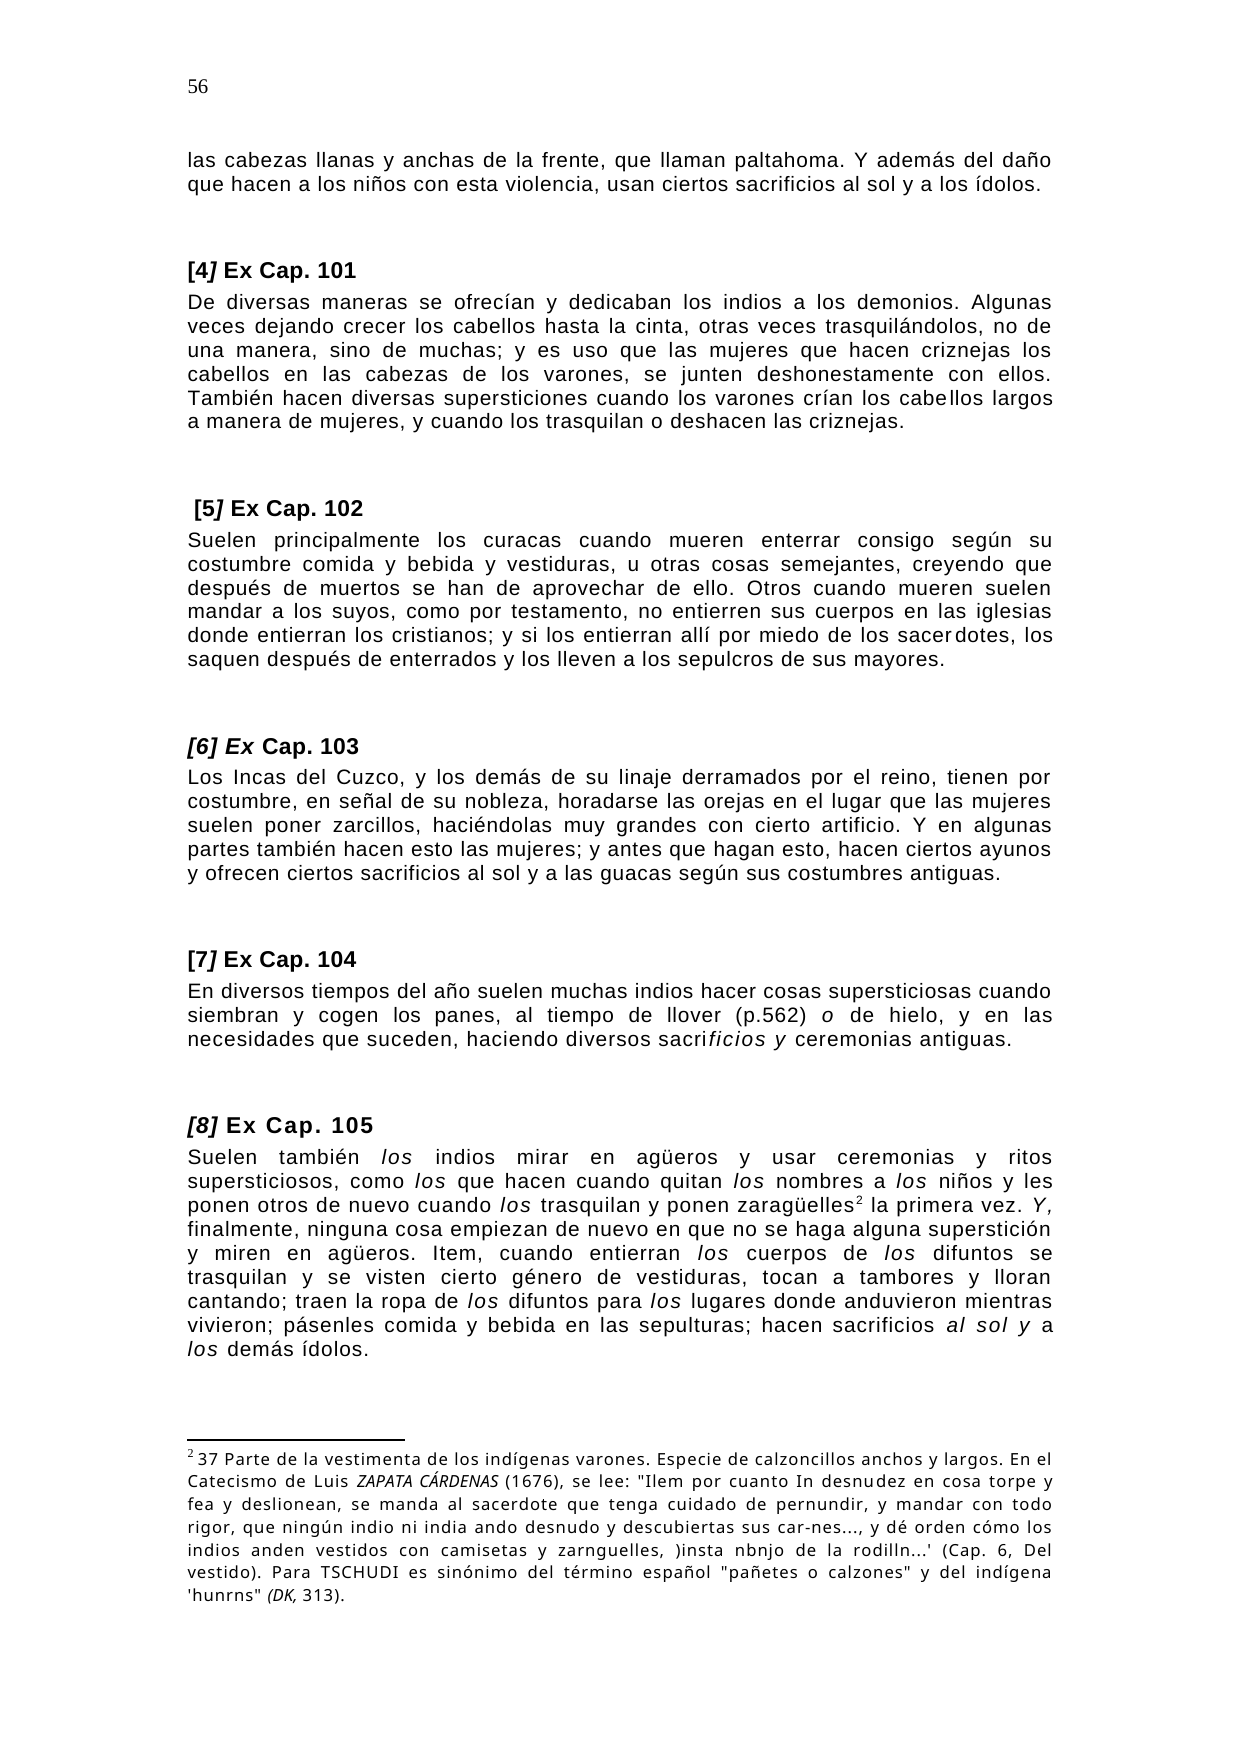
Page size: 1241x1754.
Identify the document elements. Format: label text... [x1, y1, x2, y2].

text Los Incas del Cuzco, y los demás de su linaje derramados por el reino, tienen por costumbre, en señal de su nobleza, horadarse las orejas en el lugar que las mujeres suelen poner zarcillos, haciéndolas muy grandes con cierto artificio. Y en algunas partes también hacen esto las mujeres; y antes que hagan esto, hacen ciertos ayunos y ofrecen ciertos sacrificios al sol y a las guacas según sus costumbres antiguas. [187, 765, 1053, 885]
subtitle [7] Ex Cap. 104 [187, 946, 1053, 973]
subtitle [6] Ex Cap. 103 [187, 733, 1053, 759]
text Suelen principalmente los curacas cuando mueren enterrar consigo según su costumbre comida y bebida y vestiduras, u otras cosas semejantes, creyendo que después de muertos se han de aprovechar de ello. Otros cuando mueren suelen mandar a los suyos, como por testamento, no entierren sus cuerpos en las iglesias donde entierran los cristianos; y si los entierran allí por miedo de los sacerdotes, los saquen después de enterrados y los lleven a los sepulcros de sus mayores. [187, 527, 1053, 671]
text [187, 148, 1053, 196]
text De diversas maneras se ofrecían y dedicaban los indios a los demonios. Algunas veces dejando crecer los cabellos hasta la cinta, otras veces trasquilándolos, no de una manera, sino de muchas; y es uso que las mujeres que hacen criznejas los cabellos en las cabezas de los varones, se junten deshonestamente con ellos. También hacen diversas supersticiones cuando los varones crían los cabellos largos a manera de mujeres, y cuando los trasquilan o deshacen las criznejas. [187, 289, 1053, 433]
text Suelen también los indios mirar en agüeros y usar ceremonias y ritos supersticiosos, como los que hacen cuando quitan los nombres a los niños y les ponen otros de nuevo cuando los trasquilan y ponen zaragüelles la primera vez. Y, finalmente, ninguna cosa empiezan de nuevo en que no se haga alguna superstición y miren en agüeros. Item, cuando entierran los cuerpos de los difuntos se trasquilan y se visten cierto género de vestiduras, tocan a tambores y lloran cantando; traen la ropa de los difuntos para los lugares donde anduvieron mientras vivieron; pásenles comida y bebida en las sepulturas; hacen sacrificios al sol y a los demás ídolos. [187, 1145, 1053, 1361]
text En diversos tiempos del año suelen muchas indios hacer cosas supersticiosas cuando siembran y cogen los panes, al tiempo de llover (p.562) o de hielo, y en las necesidades que suceden, haciendo diversos sacrificios y ceremonias antiguas. [187, 979, 1053, 1051]
subtitle [5] Ex Cap. 102 [187, 495, 1053, 521]
subtitle [4] Ex Cap. 101 [187, 257, 1053, 283]
subtitle [8] Ex Cap. 105 [187, 1112, 1053, 1139]
